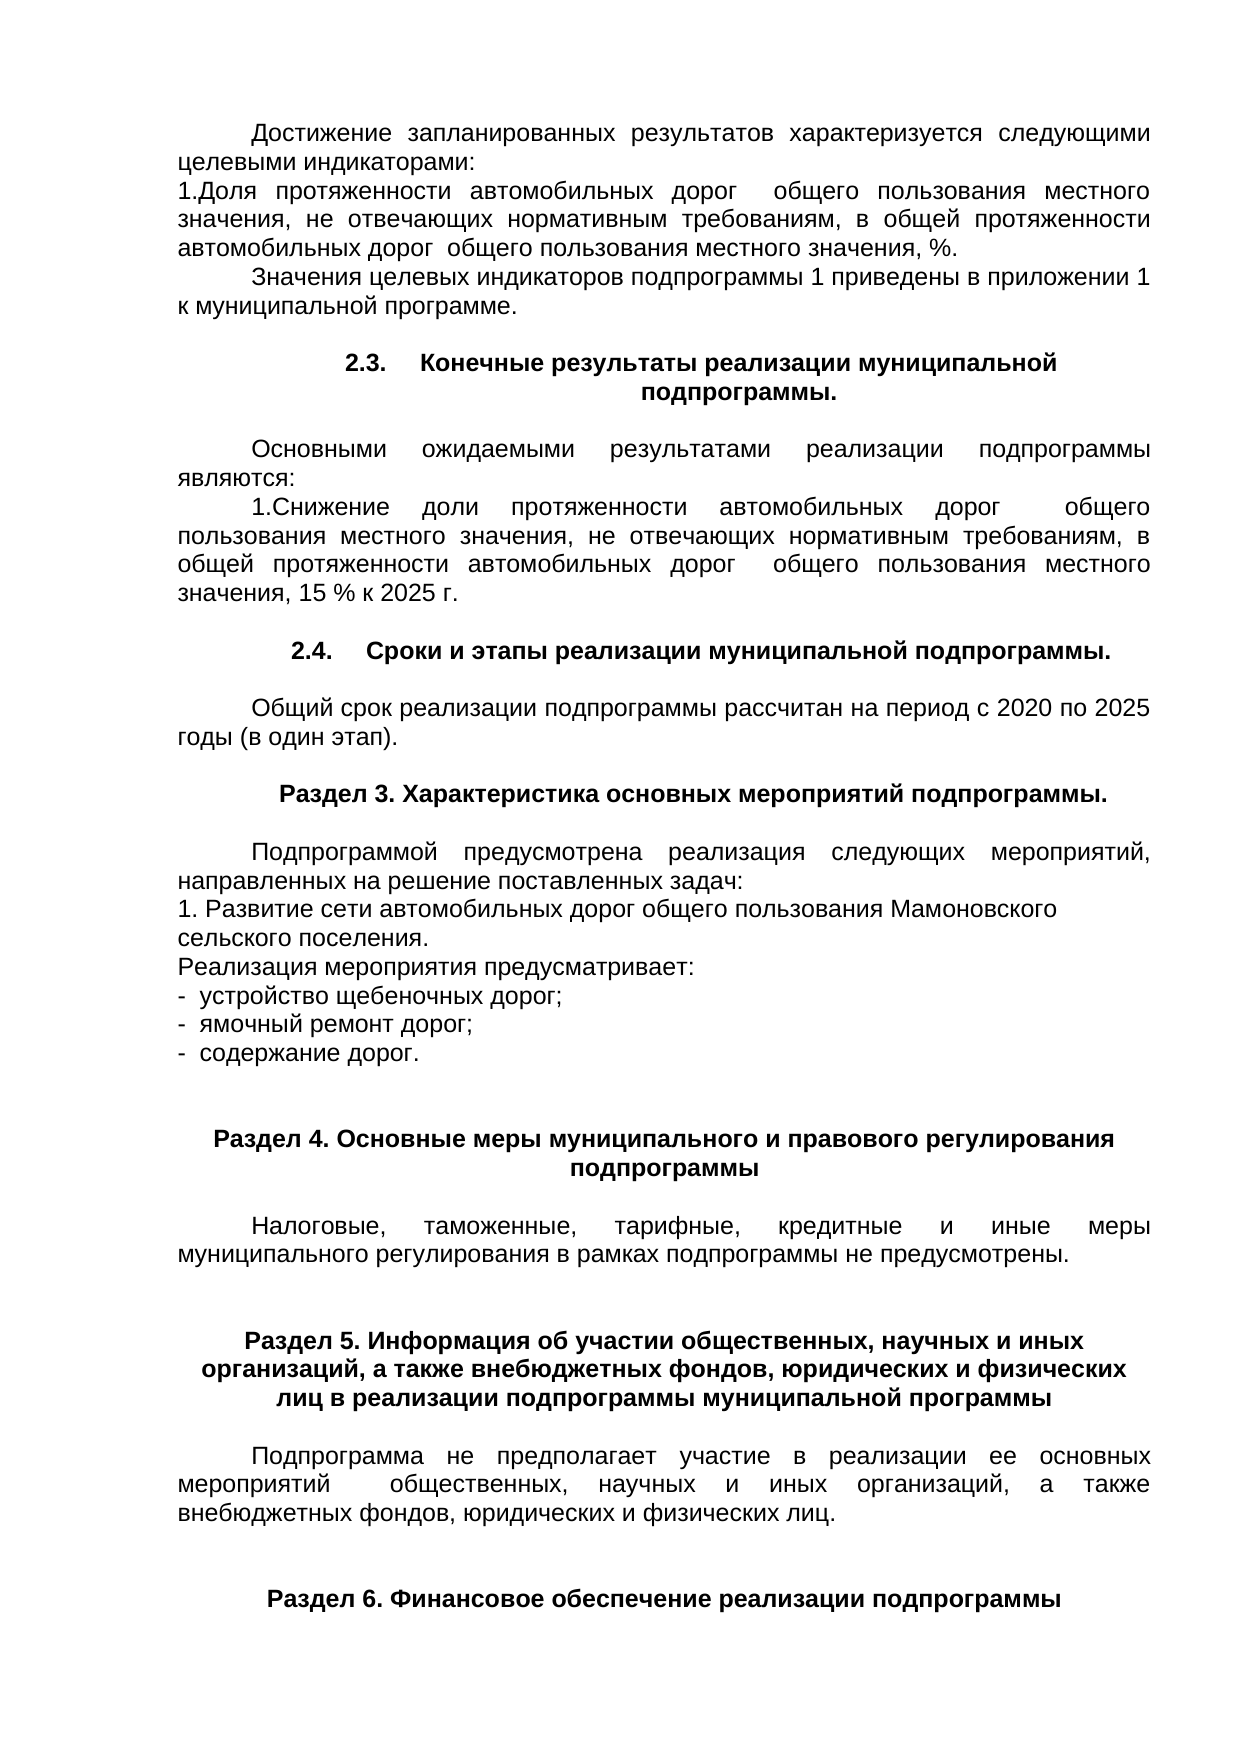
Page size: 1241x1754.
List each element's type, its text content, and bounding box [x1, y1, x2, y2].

list Сроки и этапы реализации муниципальной подпрограммы. [251, 636, 1152, 664]
text Раздел 3. Характеристика основных мероприятий подпрограммы. [177, 779, 1151, 808]
text Общий срок реализации подпрограммы рассчитан на период с 2020 по 2025 годы (в один этап). [177, 693, 1152, 751]
list Конечные результаты реализации муниципальной подпрограммы. [251, 348, 1152, 406]
text Достижение запланированных результатов характеризуется следующими целевыми индикаторами: [177, 118, 1152, 176]
text Раздел 5. Информация об участии общественных, научных и иных организаций, а также внебюджетных фондов, юридических и физических лиц в реализации подпрограммы муниципальной программы [177, 1326, 1152, 1412]
text Налоговые, таможенные, тарифные, кредитные и иные меры муниципального регулирования в рамках подпрограммы не предусмотрены. [177, 1211, 1152, 1268]
text 1.Снижение доли протяженности автомобильных дорог общего пользования местного значения, не отвечающих нормативным требованиям, в общей протяженности автомобильных дорог общего пользования местного значения, 15 % к 2025 г. [177, 492, 1152, 607]
text Реализация мероприятия предусматривает: [177, 952, 1152, 981]
text 1. Развитие сети автомобильных дорог общего пользования Мамоновского сельского поселения. [177, 894, 1152, 952]
text Основными ожидаемыми результатами реализации подпрограммы являются: [177, 434, 1152, 492]
text - устройство щебеночных дорог; [177, 981, 1152, 1009]
text Раздел 6. Финансовое обеспечение реализации подпрограммы [177, 1584, 1152, 1613]
text Раздел 4. Основные меры муниципального и правового регулирования подпрограммы [177, 1124, 1152, 1182]
text - ямочный ремонт дорог; [177, 1009, 1152, 1038]
text Подпрограмма не предполагает участие в реализации ее основных мероприятий общественных, научных и иных организаций, а также внебюджетных фондов, юридических и физических лиц. [177, 1441, 1152, 1527]
text 1.Доля протяженности автомобильных дорог общего пользования местного значения, не отвечающих нормативным требованиям, в общей протяженности автомобильных дорог общего пользования местного значения, %. [177, 176, 1152, 262]
text Подпрограммой предусмотрена реализация следующих мероприятий, направленных на решение поставленных задач: [177, 837, 1152, 894]
text Значения целевых индикаторов подпрограммы 1 приведены в приложении 1 к муниципальной программе. [177, 262, 1152, 319]
text - содержание дорог. [177, 1038, 1152, 1067]
